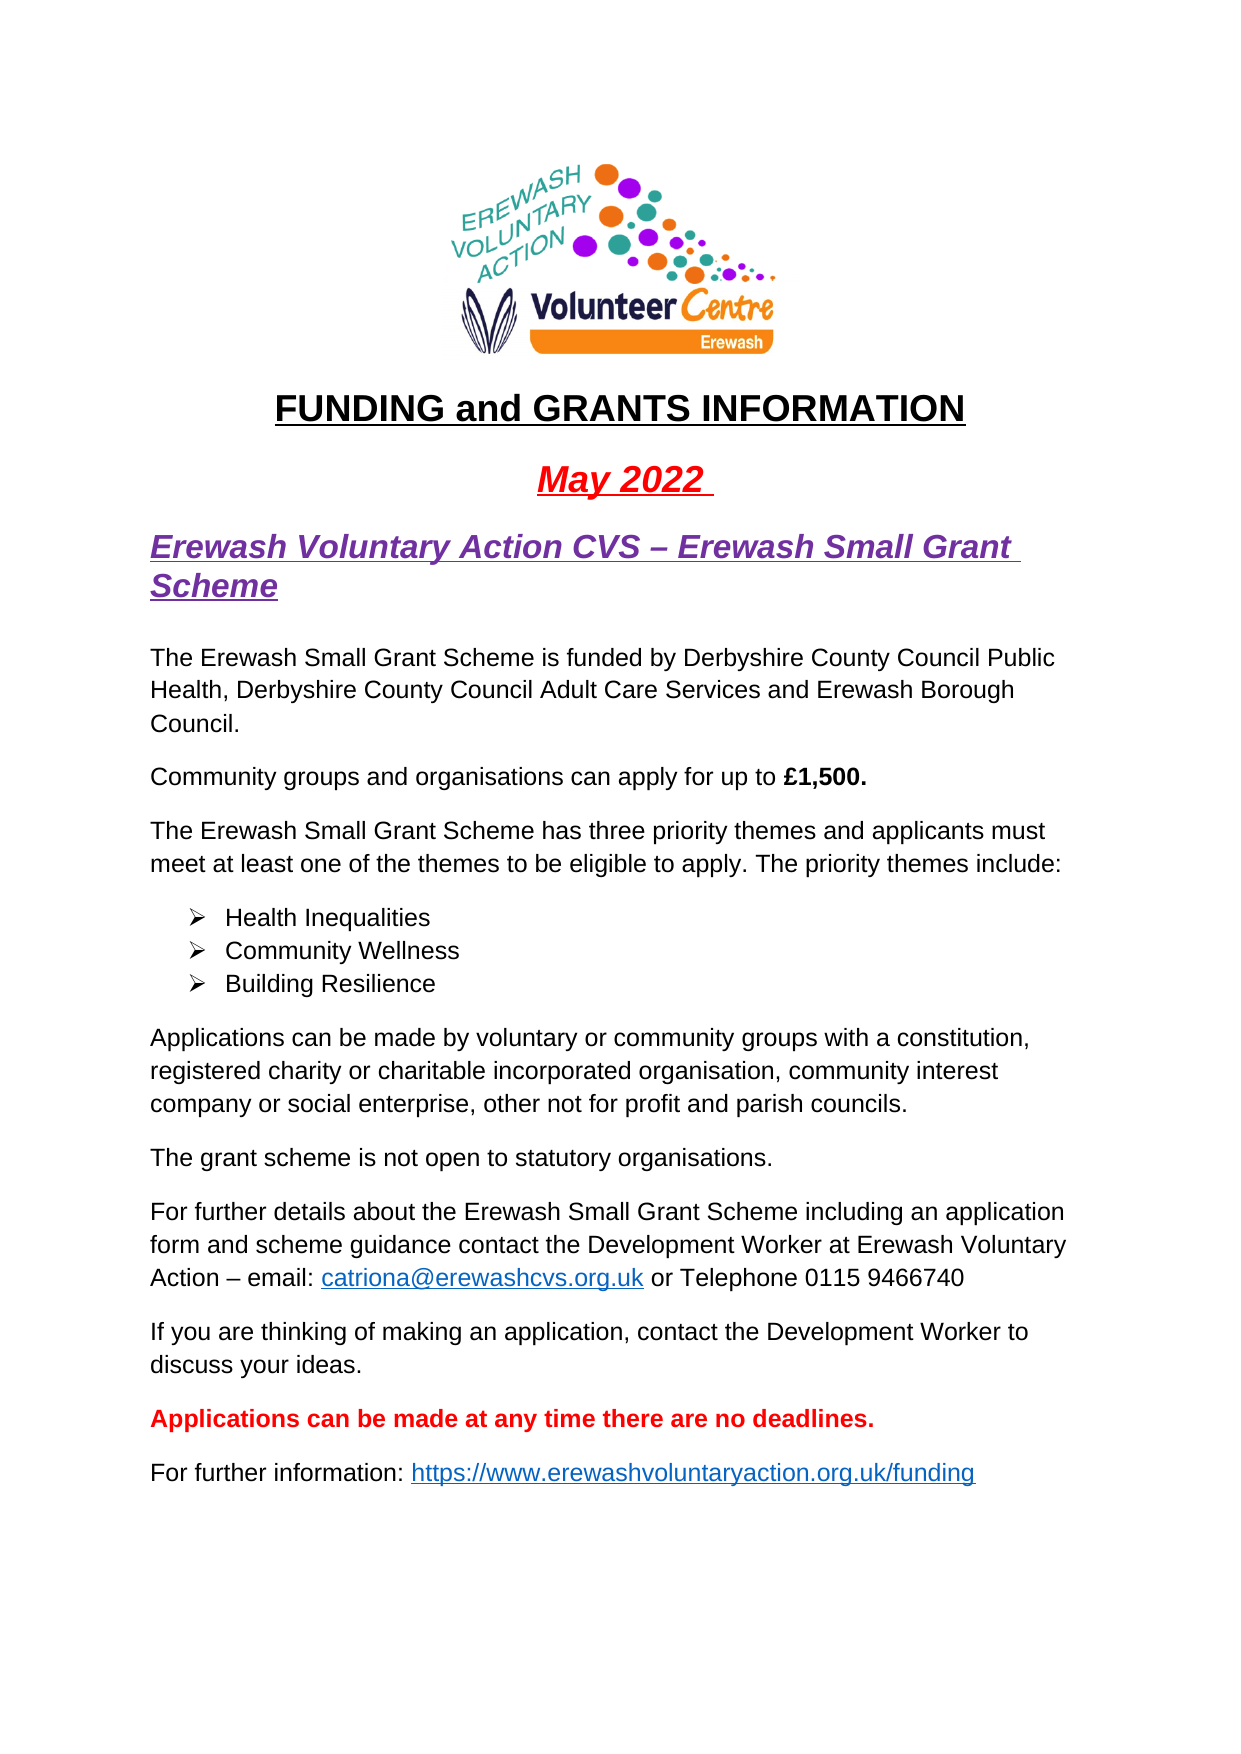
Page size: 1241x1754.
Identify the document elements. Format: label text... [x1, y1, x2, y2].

text Applications can be made by voluntary or community groups with a constitution, registered charity or charitable incorporated organisation, community interest company or social enterprise, other not for profit and parish councils. [150, 1023, 1090, 1118]
list Community Wellness [187, 936, 1090, 965]
text Erewash Voluntary Action CVS – Erewash Small Grant Scheme [150, 527, 1090, 604]
text Applications can be made at any time there are no deadlines. [150, 1404, 1090, 1433]
text Community groups and organisations can apply for up to £1,500. [150, 762, 1090, 791]
text FUNDING and GRANTS INFORMATION [150, 386, 1090, 429]
text The Erewash Small Grant Scheme has three priority themes and applicants must meet at least one of the themes to be eligible to apply. The priority themes include: [150, 816, 1090, 878]
text For further information: https://www.erewashvoluntaryaction.org.uk/funding [150, 1458, 1090, 1486]
text May 2022 [150, 457, 1090, 500]
text If you are thinking of making an application, contact the Development Worker to discuss your ideas. [150, 1317, 1090, 1379]
list Health Inequalities [187, 903, 1090, 932]
text The Erewash Small Grant Scheme is funded by Derbyshire County Council Public Health, Derbyshire County Council Adult Care Services and Erewash Borough Council. [150, 642, 1090, 737]
text For further details about the Erewash Small Grant Scheme including an application form and scheme guidance contact the Development Worker at Erewash Voluntary Action – email: catriona@erewashcvs.org.uk or Telephone 0115 9466740 [150, 1197, 1090, 1292]
text The grant scheme is not open to statutory organisations. [150, 1143, 1090, 1172]
picture [441, 150, 799, 362]
list Building Resilience [187, 969, 1090, 998]
